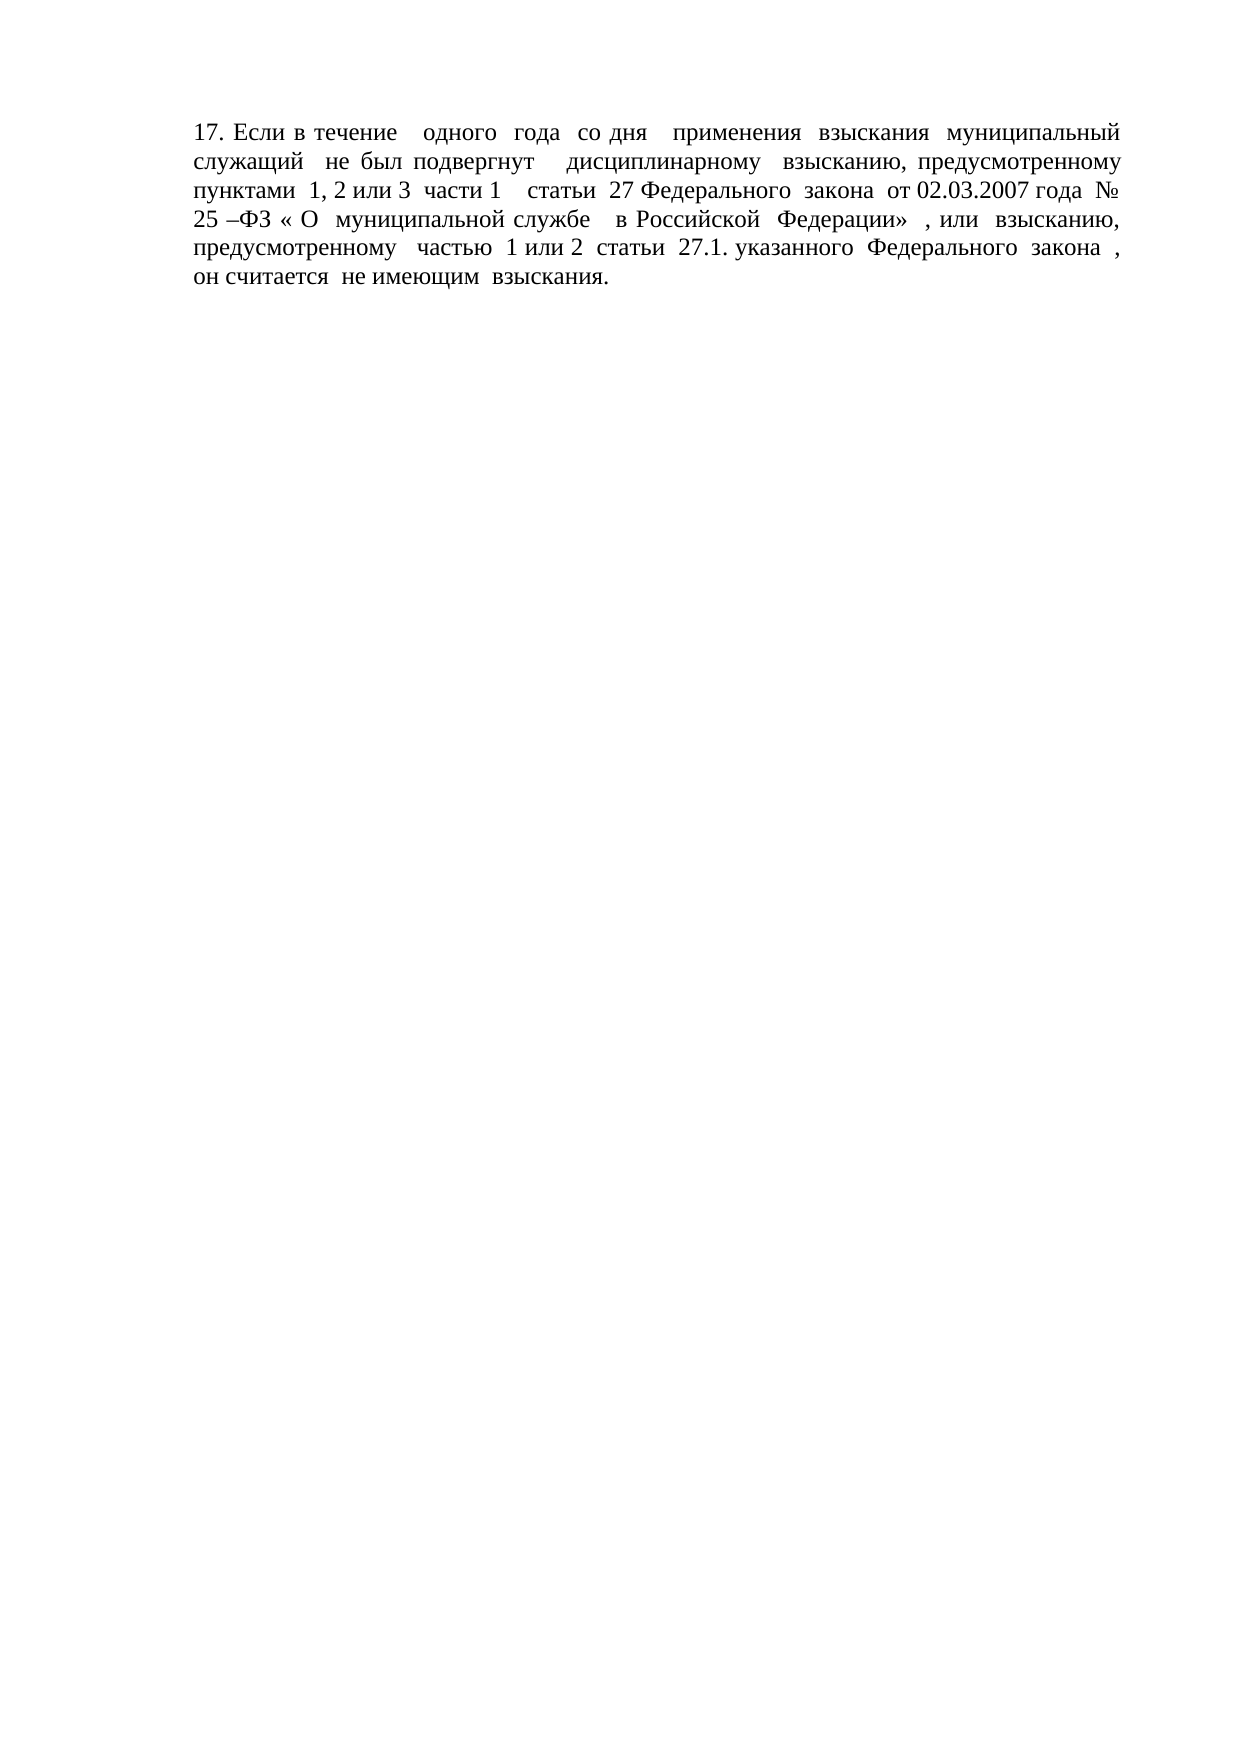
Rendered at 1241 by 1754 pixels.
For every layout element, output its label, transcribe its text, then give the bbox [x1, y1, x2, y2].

text 17. Если в течение одного года со дня применения взыскания муниципальный служащий не был подвергнут дисциплинарному взысканию, предусмотренному пунктами 1, 2 или 3 части 1 статьи 27 Федерального закона от 02.03.2007 года № 25 –ФЗ « О муниципальной службе в Российской Федерации» , или взысканию, предусмотренному частью 1 или 2 статьи 27.1. указанного Федерального закона , он считается не имеющим взыскания. [193, 117, 1122, 290]
